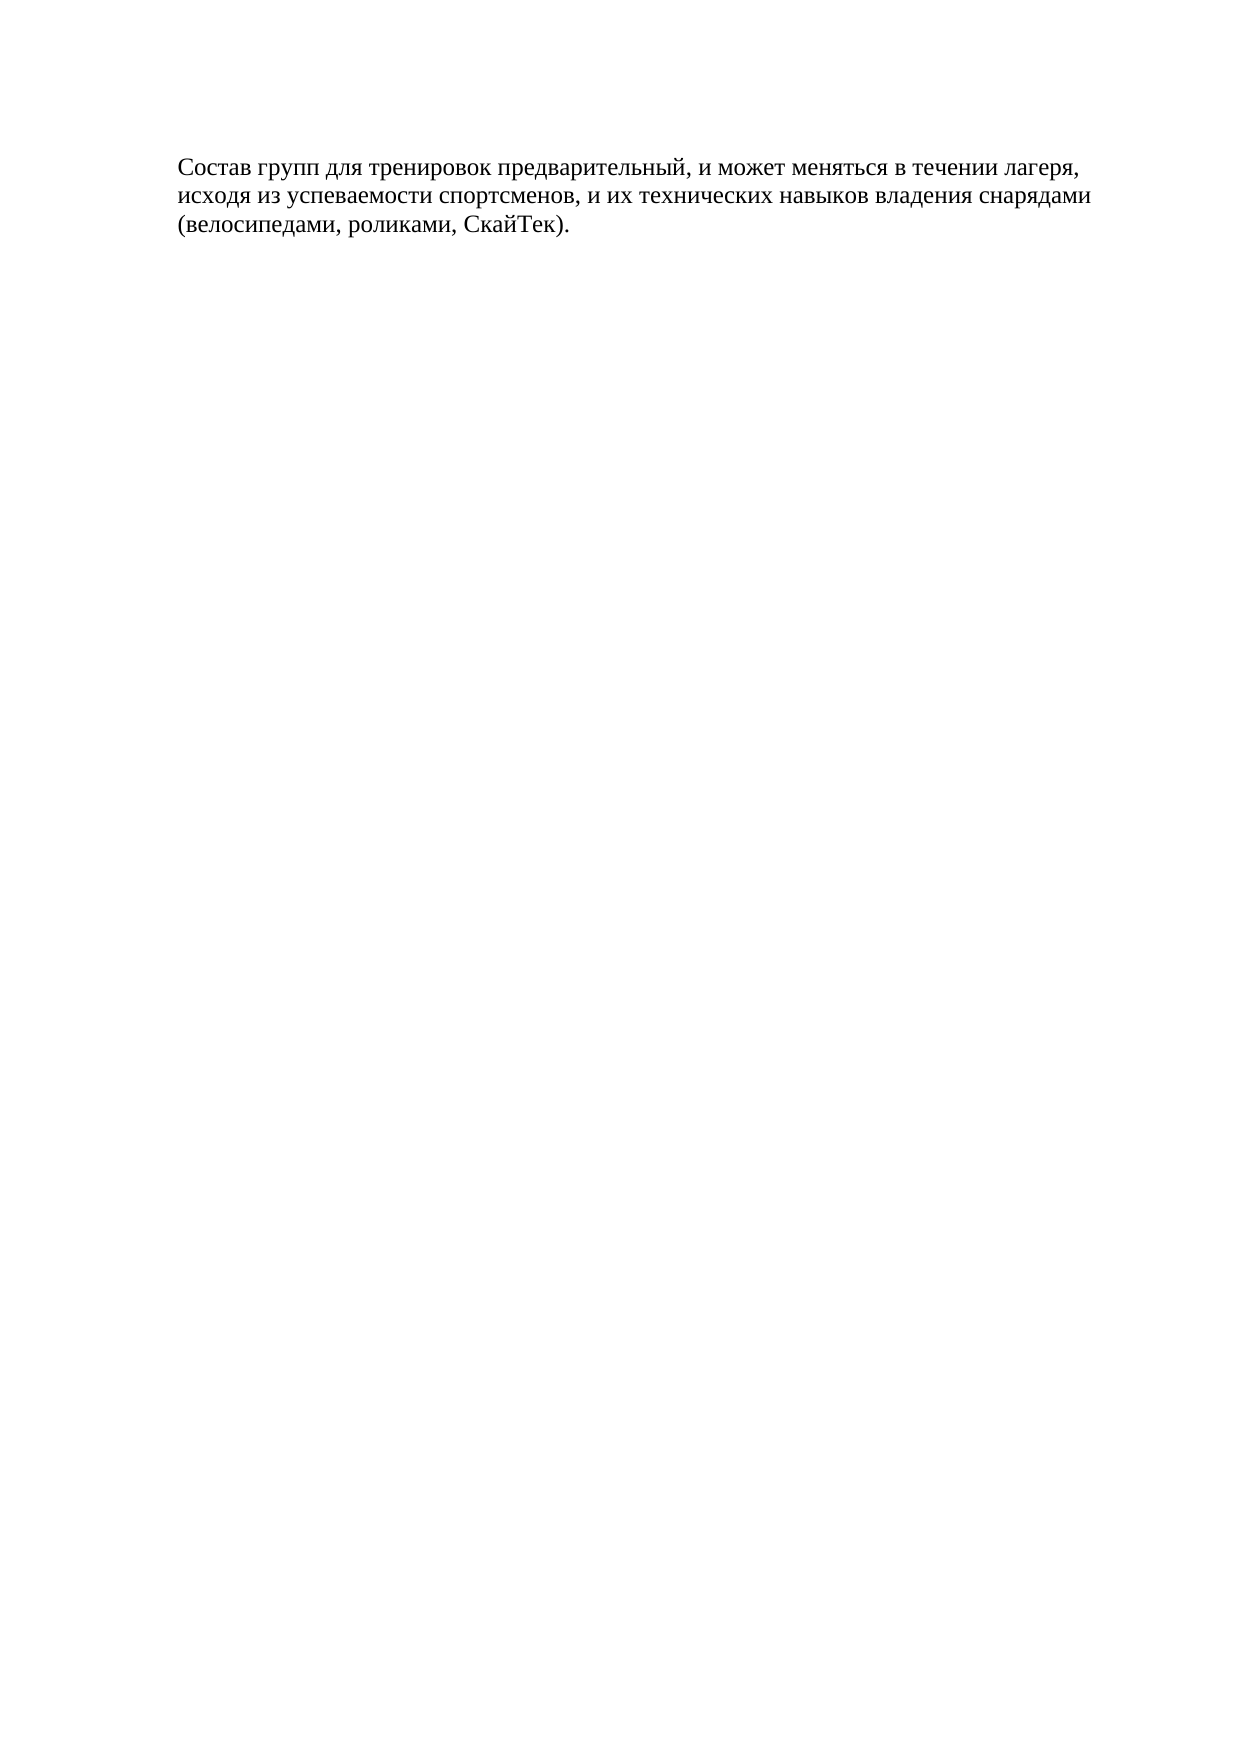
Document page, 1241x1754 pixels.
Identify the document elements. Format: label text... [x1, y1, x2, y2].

text Состав групп для тренировок предварительный, и может меняться в течении лагеря, исходя из успеваемости спортсменов, и их технических навыков владения снарядами (велосипедами, роликами, СкайТек). [177, 152, 1152, 238]
